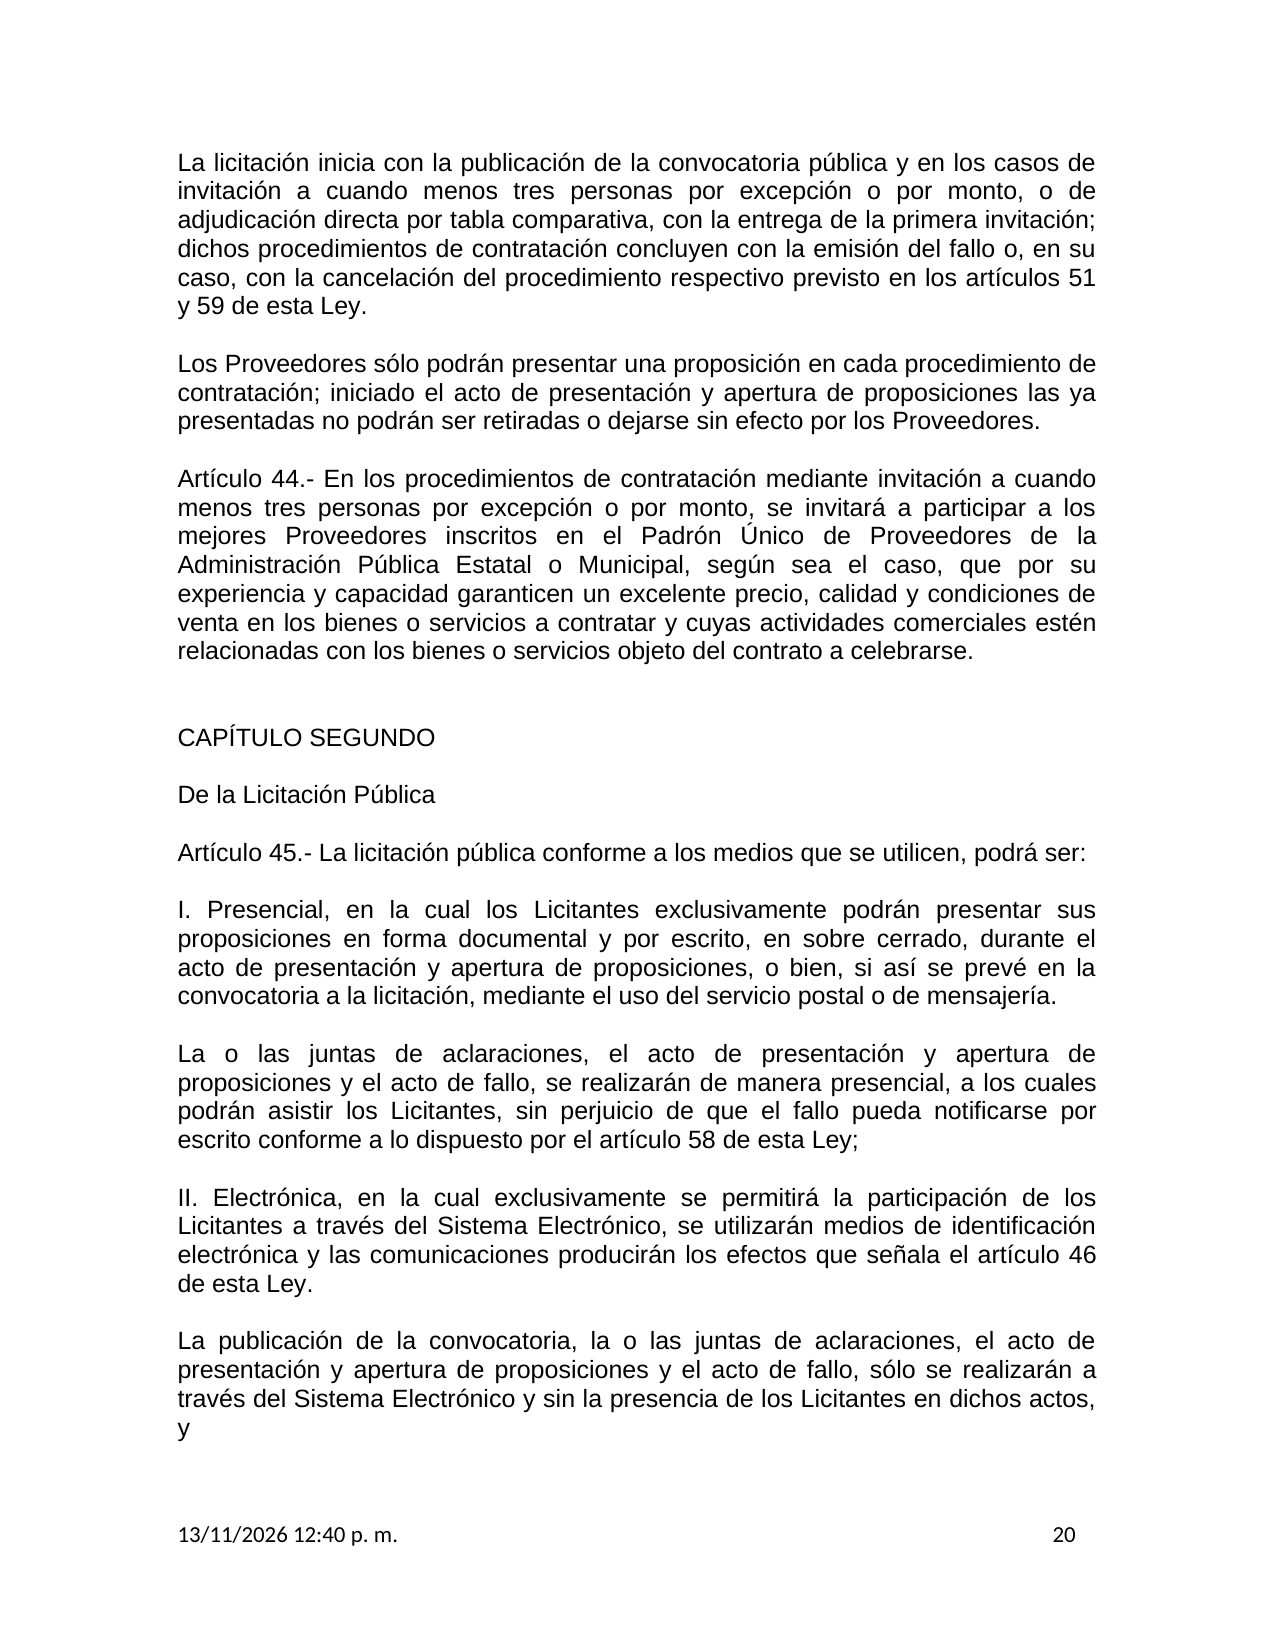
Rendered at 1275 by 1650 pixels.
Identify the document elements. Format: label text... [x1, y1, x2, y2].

text Artículo 44.- En los procedimientos de contratación mediante invitación a cuando menos tres personas por excepción o por monto, se invitará a participar a los mejores Proveedores inscritos en el Padrón Único de Proveedores de la Administración Pública Estatal o Municipal, según sea el caso, que por su experiencia y capacidad garanticen un excelente precio, calidad y condiciones de venta en los bienes o servicios a contratar y cuyas actividades comerciales estén relacionadas con los bienes o servicios objeto del contrato a celebrarse. [177, 464, 1098, 665]
text II. Electrónica, en la cual exclusivamente se permitirá la participación de los Licitantes a través del Sistema Electrónico, se utilizarán medios de identificación electrónica y las comunicaciones producirán los efectos que señala el artículo 46 de esta Ley. [177, 1183, 1098, 1298]
text Los Proveedores sólo podrán presentar una proposición en cada procedimiento de contratación; iniciado el acto de presentación y apertura de proposiciones las ya presentadas no podrán ser retiradas o dejarse sin efecto por los Proveedores. [177, 349, 1098, 435]
text La o las juntas de aclaraciones, el acto de presentación y apertura de proposiciones y el acto de fallo, se realizarán de manera presencial, a los cuales podrán asistir los Licitantes, sin perjuicio de que el fallo pueda notificarse por escrito conforme a lo dispuesto por el artículo 58 de esta Ley; [177, 1039, 1098, 1154]
text De la Licitación Pública [177, 780, 1098, 809]
text I. Presencial, en la cual los Licitantes exclusivamente podrán presentar sus proposiciones en forma documental y por escrito, en sobre cerrado, durante el acto de presentación y apertura de proposiciones, o bien, si así se prevé en la convocatoria a la licitación, mediante el uso del servicio postal o de mensajería. [177, 895, 1098, 1010]
text Artículo 45.- La licitación pública conforme a los medios que se utilicen, podrá ser: [177, 838, 1098, 866]
text CAPÍTULO SEGUNDO [177, 723, 1098, 751]
text La licitación inicia con la publicación de la convocatoria pública y en los casos de invitación a cuando menos tres personas por excepción o por monto, o de adjudicación directa por tabla comparativa, con la entrega de la primera invitación; dichos procedimientos de contratación concluyen con la emisión del fallo o, en su caso, con la cancelación del procedimiento respectivo previsto en los artículos 51 y 59 de esta Ley. [177, 148, 1098, 320]
text La publicación de la convocatoria, la o las juntas de aclaraciones, el acto de presentación y apertura de proposiciones y el acto de fallo, sólo se realizarán a través del Sistema Electrónico y sin la presencia de los Licitantes en dichos actos, y [177, 1326, 1098, 1441]
